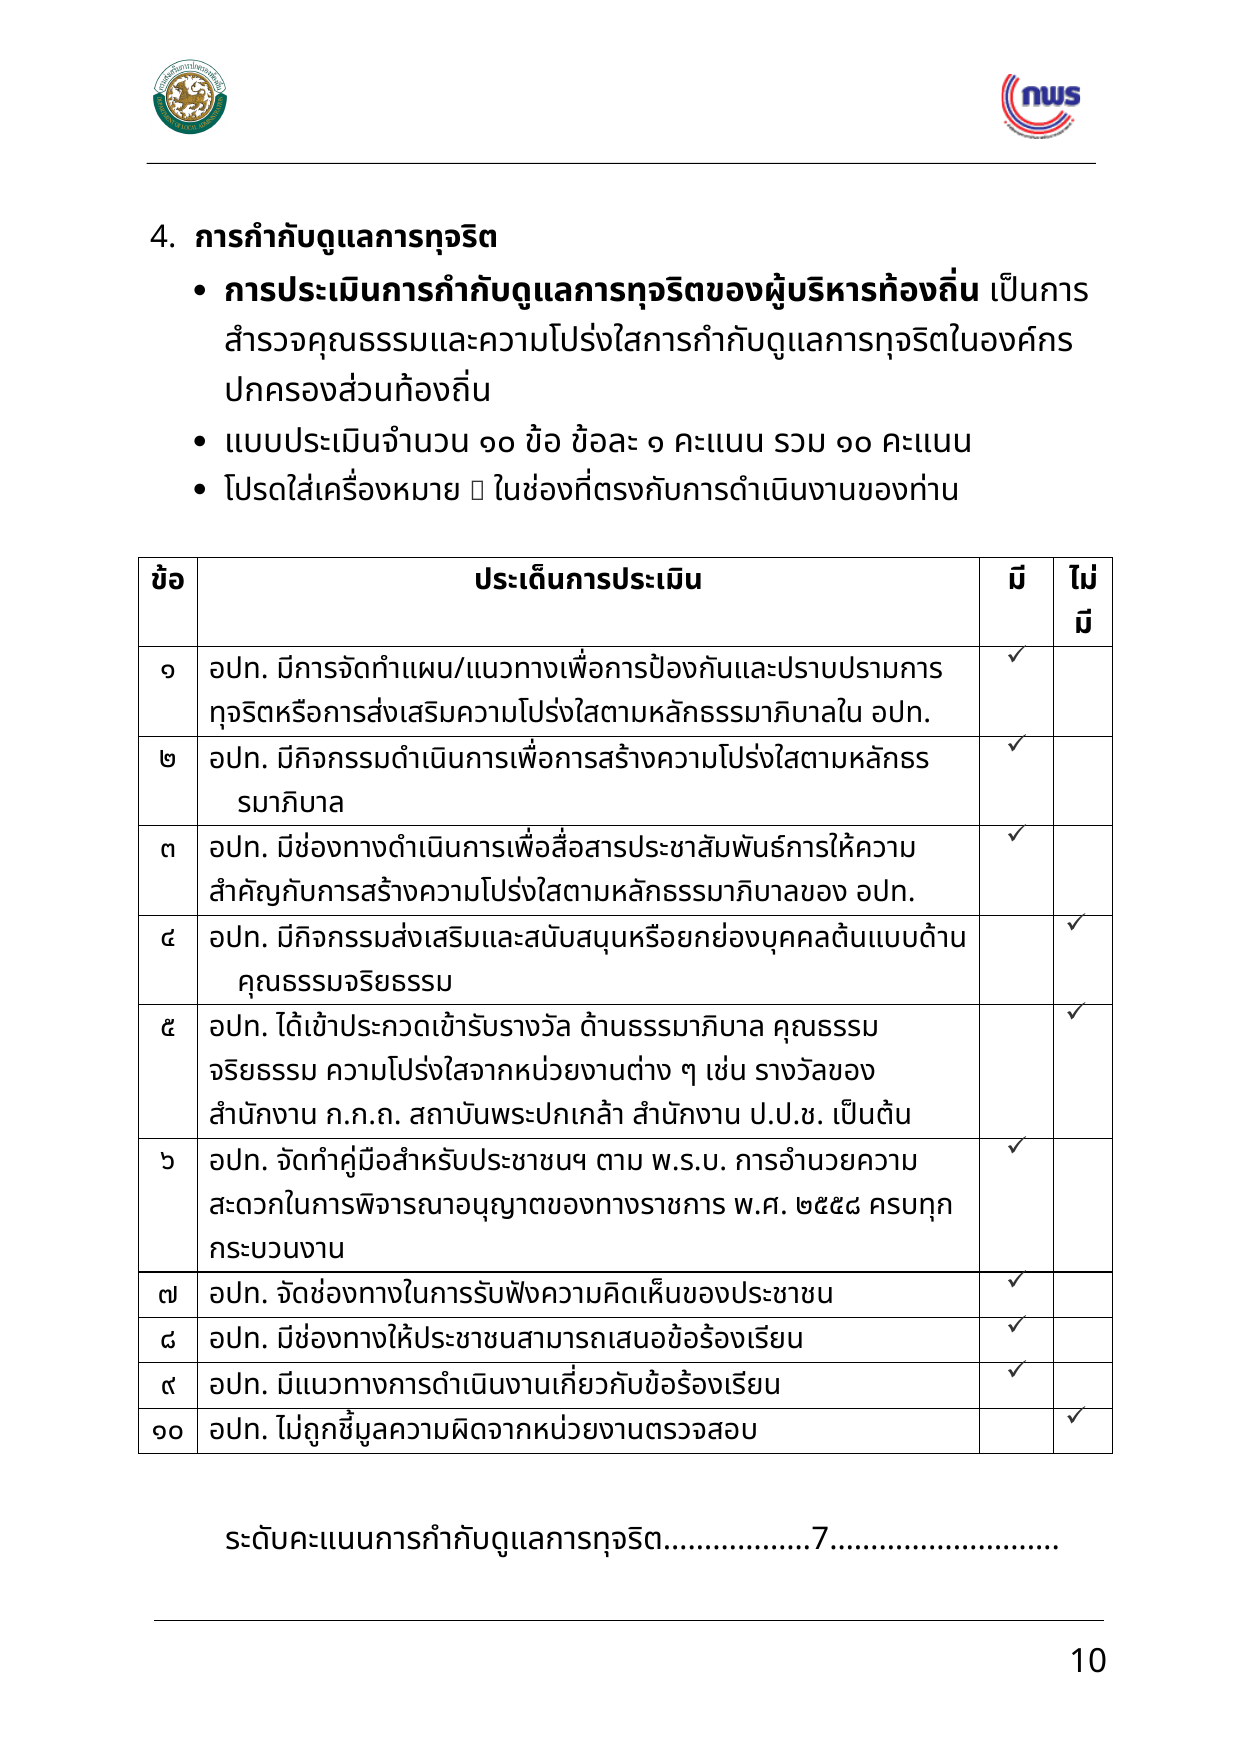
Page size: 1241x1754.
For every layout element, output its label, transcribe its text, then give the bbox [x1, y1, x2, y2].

table_cell อปท. มีกิจกรรมส่งเสริมและสนับสนุนหรือยกย่องบุคคลต้นแบบด้านคุณธรรมจริยธรรม [198, 916, 979, 1004]
table_cell อปท. จัดทำคู่มือสำหรับประชาชนฯ ตาม พ.ร.บ. การอำนวยความสะดวกในการพิจารณาอนุญาตของทางราชการ พ.ศ. ๒๕๕๘ ครบทุกกระบวนงาน [198, 1139, 979, 1271]
table_cell ๗ [139, 1273, 197, 1317]
table_cell [980, 826, 1053, 915]
table_cell [980, 1363, 1053, 1407]
table_cell ๖ [139, 1139, 197, 1271]
table_cell ๒ [139, 737, 197, 825]
table_cell ๑๐ [139, 1409, 197, 1453]
table_cell ๙ [139, 1363, 197, 1407]
table_cell อปท. มีช่องทางให้ประชาชนสามารถเสนอข้อร้องเรียน [198, 1318, 979, 1362]
table_cell [980, 737, 1053, 825]
table_cell [1054, 916, 1112, 1004]
list การกำกับดูแลการทุจริต [150, 214, 1107, 262]
table_cell [980, 916, 1053, 1004]
table_cell [1054, 826, 1112, 915]
table_cell ๑ [139, 647, 197, 736]
picture [150, 57, 229, 136]
table_cell [980, 647, 1053, 736]
table_cell [980, 1318, 1053, 1362]
table_cell [1054, 1409, 1112, 1453]
list โปรดใส่เครื่องหมาย ในช่องที่ตรงกับการดำเนินงานของท่าน [194, 467, 1107, 514]
table_cell [1054, 1363, 1112, 1407]
table_cell [1054, 1318, 1112, 1362]
text ระดับคะแนนการกำกับดูแลการทุจริต………………7………………………. [225, 1516, 1107, 1564]
table_header ข้อ [139, 558, 197, 646]
table_cell [980, 1273, 1053, 1317]
table_cell [980, 1005, 1053, 1138]
list การประเมินการกำกับดูแลการทุจริตของผู้บริหารท้องถิ่น เป็นการสำรวจคุณธรรมและความโปร่งใสการกำกับดูแลการทุจริตในองค์กรปกครองส่วนท้องถิ่น [194, 266, 1107, 417]
table_cell อปท. มีช่องทางดำเนินการเพื่อสื่อสารประชาสัมพันธ์การให้ความสำคัญกับการสร้างความโปร่งใสตามหลักธรรมาภิบาลของ อปท. [198, 826, 979, 915]
table_cell อปท. ไม่ถูกชี้มูลความผิดจากหน่วยงานตรวจสอบ [198, 1409, 979, 1453]
table_cell ๔ [139, 916, 197, 1004]
table_header มี [980, 558, 1053, 646]
table_cell [1054, 737, 1112, 825]
table_cell [980, 1139, 1053, 1271]
table_cell ๘ [139, 1318, 197, 1362]
table_cell [1054, 1005, 1112, 1138]
table_cell ๓ [139, 826, 197, 915]
table_cell อปท. จัดช่องทางในการรับฟังความคิดเห็นของประชาชน [198, 1273, 979, 1317]
list แบบประเมินจำนวน ๑๐ ข้อ ข้อละ ๑ คะแนน รวม ๑๐ คะแนน [194, 417, 1107, 467]
table_cell [1054, 1273, 1112, 1317]
table_cell อปท. มีกิจกรรมดำเนินการเพื่อการสร้างความโปร่งใสตามหลักธรรมาภิบาล [198, 737, 979, 825]
table_cell ๕ [139, 1005, 197, 1138]
table_cell อปท. มีแนวทางการดำเนินงานเกี่ยวกับข้อร้องเรียน [198, 1363, 979, 1407]
table_cell [1054, 647, 1112, 736]
table_header ประเด็นการประเมิน [198, 558, 979, 646]
picture [1001, 74, 1081, 139]
table_header ไม่มี [1054, 558, 1112, 646]
table_cell อปท. ได้เข้าประกวดเข้ารับรางวัล ด้านธรรมาภิบาล คุณธรรม จริยธรรม ความโปร่งใสจากหน่วยงานต่าง ๆ เช่น รางวัลของสำนักงาน ก.ก.ถ. สถาบันพระปกเกล้า สำนักงาน ป.ป.ช. เป็นต้น [198, 1005, 979, 1138]
table_cell อปท. มีการจัดทำแผน/แนวทางเพื่อการป้องกันและปราบปรามการทุจริตหรือการส่งเสริมความโปร่งใสตามหลักธรรมาภิบาลใน อปท. [198, 647, 979, 736]
table_cell [980, 1409, 1053, 1453]
table_cell [1054, 1139, 1112, 1271]
